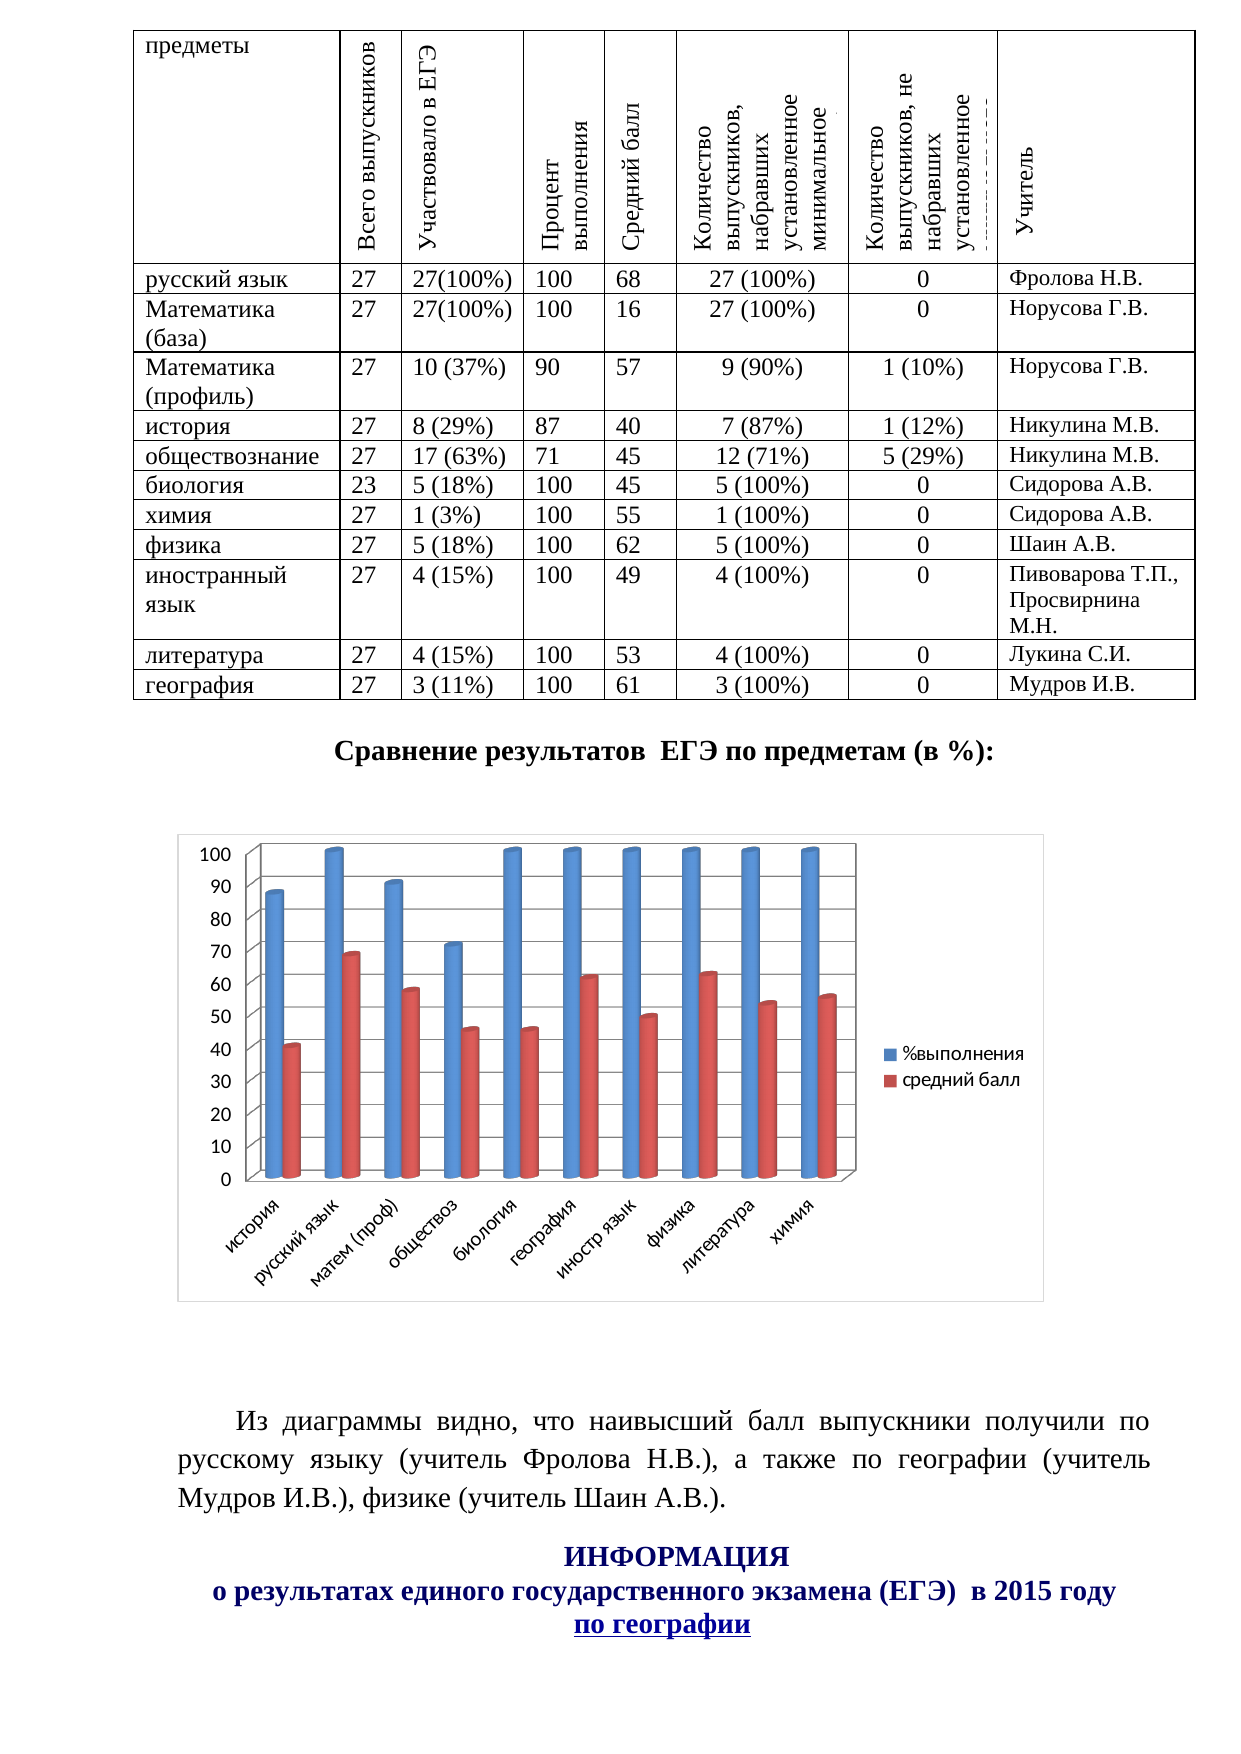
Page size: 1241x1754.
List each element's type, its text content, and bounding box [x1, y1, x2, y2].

table_cell 27 [341, 640, 401, 669]
table_cell 27(100%) [402, 264, 523, 293]
table_cell 1 (12%) [849, 411, 997, 440]
table_cell Никулина М.В. [998, 411, 1194, 440]
table_cell 1 (100%) [677, 500, 848, 529]
table_cell 5 (100%) [677, 471, 848, 499]
table_cell 8 (29%) [402, 411, 523, 440]
table_cell биология [134, 471, 339, 499]
table_header Участвовало в ЕГЭ [402, 31, 523, 263]
table_cell 53 [605, 640, 676, 669]
table_cell 27 [341, 670, 401, 698]
table_cell 68 [605, 264, 676, 293]
text ИНФОРМАЦИЯ [177, 1539, 1152, 1573]
table_cell 45 [605, 471, 676, 499]
table_cell 1 (3%) [402, 500, 523, 529]
table_cell 4 (15%) [402, 640, 523, 669]
table_cell 0 [849, 560, 997, 639]
table_cell 3 (11%) [402, 670, 523, 698]
table_header Процент выполнения [524, 31, 604, 263]
table_cell 100 [524, 670, 604, 698]
table_cell 16 [605, 294, 676, 351]
table_cell 45 [605, 441, 676, 469]
table_cell 5 (29%) [849, 441, 997, 469]
table_cell 40 [605, 411, 676, 440]
table_cell 27 [341, 441, 401, 469]
table_header предметы [134, 31, 339, 263]
table_cell 5 (18%) [402, 471, 523, 499]
table_cell химия [134, 500, 339, 529]
table_cell 27 [341, 353, 401, 410]
table_cell 100 [524, 560, 604, 639]
table_cell 100 [524, 530, 604, 559]
table_cell 10 (37%) [402, 353, 523, 410]
table_cell 100 [524, 294, 604, 351]
table_header Количество выпускников, набравших установленное минимальное количество баллов и более [677, 31, 848, 263]
table_cell 27 [341, 500, 401, 529]
table_cell 100 [524, 640, 604, 669]
table_cell 27(100%) [402, 294, 523, 351]
table_cell 5 (18%) [402, 530, 523, 559]
table_cell 17 (63%) [402, 441, 523, 469]
table_header Всего выпускников [341, 31, 401, 263]
table_cell 0 [849, 640, 997, 669]
table_cell 0 [849, 500, 997, 529]
table_cell 4 (15%) [402, 560, 523, 639]
table_cell 12 (71%) [677, 441, 848, 469]
table_header Средний балл [605, 31, 676, 263]
table_header Учитель [998, 31, 1194, 263]
table_cell 4 (100%) [677, 560, 848, 639]
table_cell обществознание [134, 441, 339, 469]
table_cell Фролова Н.В. [998, 264, 1194, 293]
table_cell 27 (100%) [677, 264, 848, 293]
table_cell 7 (87%) [677, 411, 848, 440]
table_cell Сидорова А.В. [998, 471, 1194, 499]
table_cell 0 [849, 670, 997, 698]
table_cell география [134, 670, 339, 698]
table_cell Пивоварова Т.П., Просвирнина М.Н. [998, 560, 1194, 639]
table_cell 0 [849, 530, 997, 559]
table_cell 90 [524, 353, 604, 410]
table_cell Сидорова А.В. [998, 500, 1194, 529]
table_cell 27 [341, 411, 401, 440]
text Из диаграммы видно, что наивысший балл выпускники получили по русскому языку (учитель Фролова Н.В.), а также по географии (учитель Мудров И.В.), физике (учитель Шаин А.В.). [177, 1403, 1152, 1514]
table_cell 27 (100%) [677, 294, 848, 351]
table_cell Лукина С.И. [998, 640, 1194, 669]
table_cell 100 [524, 264, 604, 293]
table_cell 4 (100%) [677, 640, 848, 669]
table_cell Мудров И.В. [998, 670, 1194, 698]
table_cell 27 [341, 294, 401, 351]
text по географии [177, 1607, 1152, 1640]
table_cell иностранный язык [134, 560, 339, 639]
table_cell 100 [524, 471, 604, 499]
table_cell 62 [605, 530, 676, 559]
table_cell Шаин А.В. [998, 530, 1194, 559]
table_cell литература [134, 640, 339, 669]
table_cell 87 [524, 411, 604, 440]
table_cell 0 [849, 264, 997, 293]
table_cell Математика (профиль) [134, 353, 339, 410]
table_cell Норусова Г.В. [998, 294, 1194, 351]
table_cell 61 [605, 670, 676, 698]
table_cell 1 (10%) [849, 353, 997, 410]
table_cell 71 [524, 441, 604, 469]
table_header Количество выпускников, не набравших установленное минимального количества баллов [849, 31, 997, 263]
table_cell 5 (100%) [677, 530, 848, 559]
table_cell 27 [341, 560, 401, 639]
text о результатах единого государственного экзамена (ЕГЭ) в 2015 году [177, 1573, 1152, 1607]
text Сравнение результатов ЕГЭ по предметам (в %): [177, 733, 1152, 767]
table_cell 0 [849, 471, 997, 499]
table_cell 49 [605, 560, 676, 639]
table_cell 9 (90%) [677, 353, 848, 410]
table_cell история [134, 411, 339, 440]
table_cell физика [134, 530, 339, 559]
table_cell Математика (база) [134, 294, 339, 351]
table_cell 27 [341, 264, 401, 293]
table_cell 0 [849, 294, 997, 351]
table_cell Никулина М.В. [998, 441, 1194, 469]
table_cell 55 [605, 500, 676, 529]
table_cell 23 [341, 471, 401, 499]
table_cell 27 [341, 530, 401, 559]
table_cell 100 [524, 500, 604, 529]
table_cell русский язык [134, 264, 339, 293]
table_cell 57 [605, 353, 676, 410]
table_cell 3 (100%) [677, 670, 848, 698]
table_cell Норусова Г.В. [998, 353, 1194, 410]
